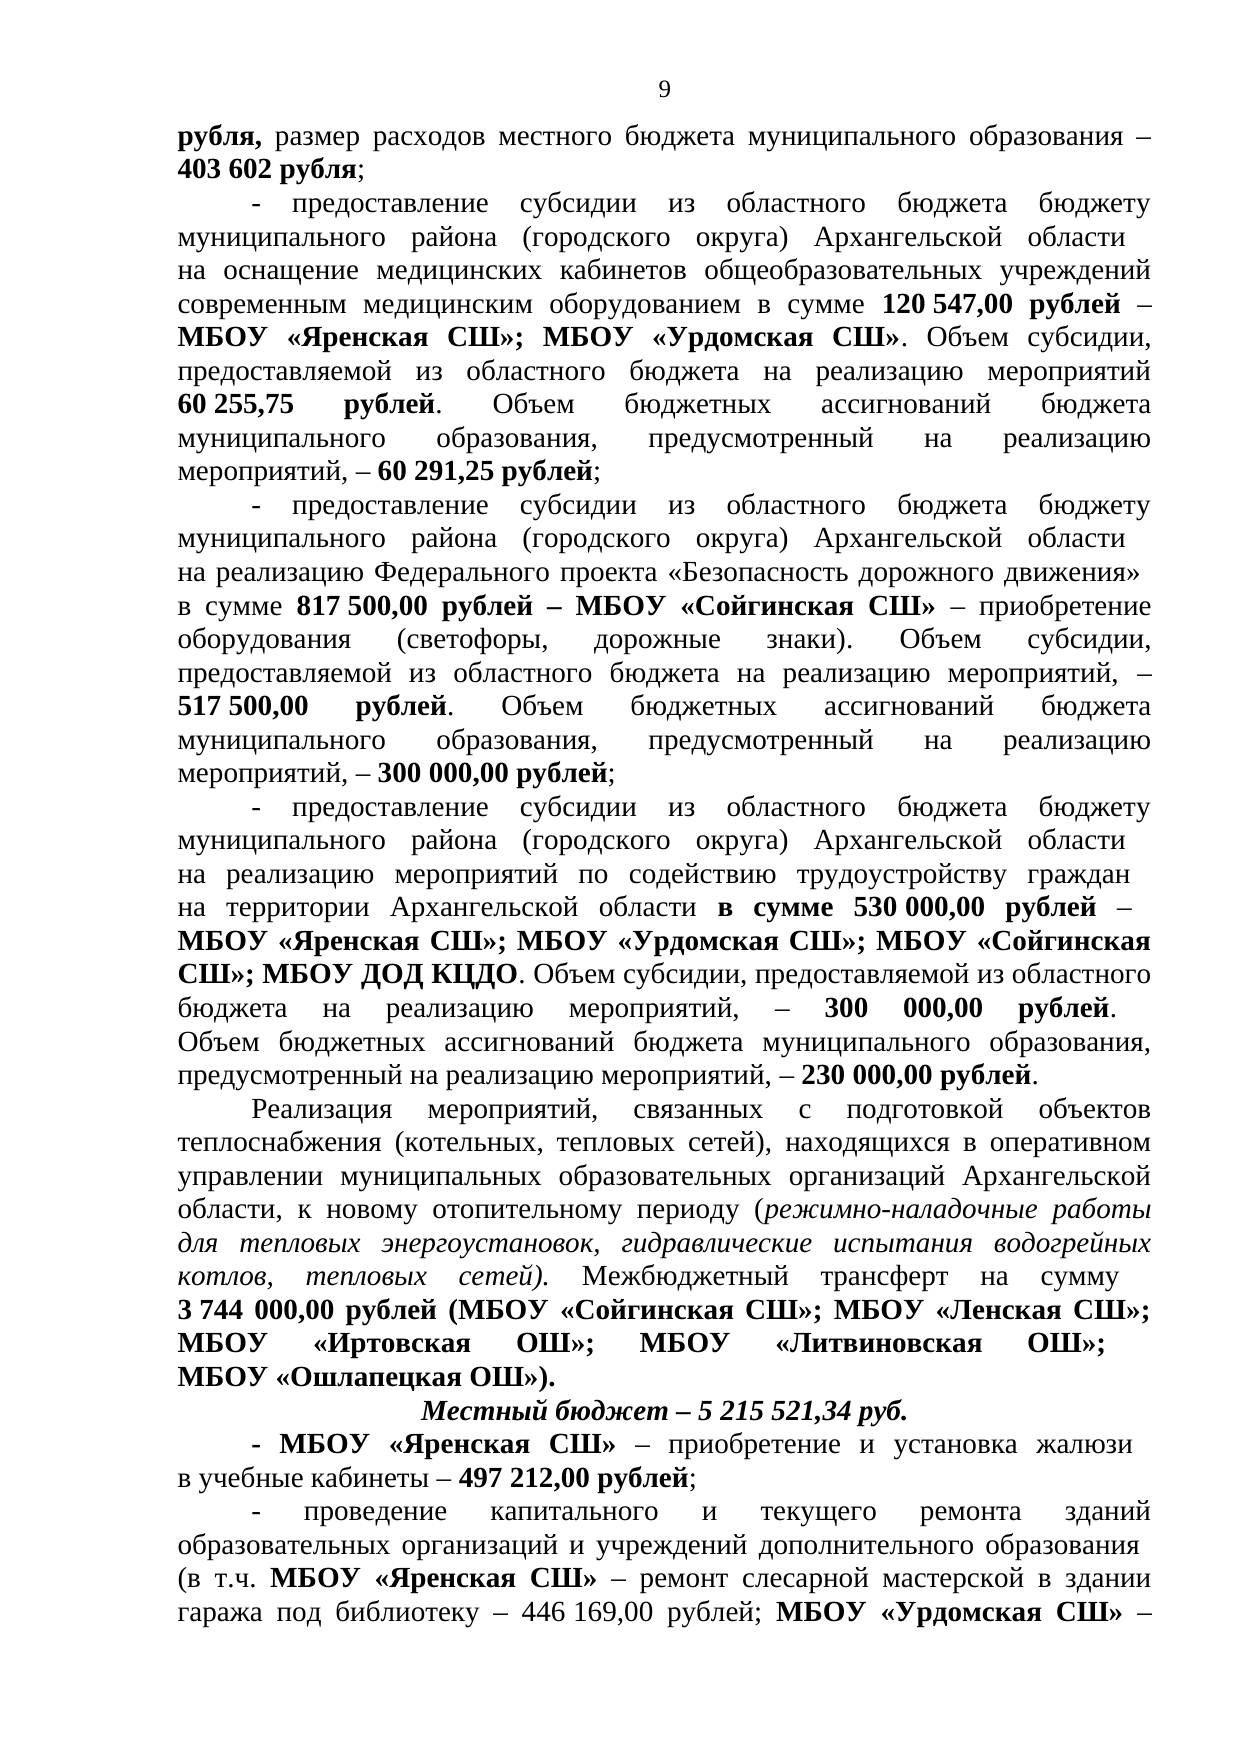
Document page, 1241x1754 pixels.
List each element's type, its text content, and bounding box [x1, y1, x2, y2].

text - предоставление субсидии из областного бюджета бюджету муниципального района (городского округа) Архангельской области на оснащение медицинских кабинетов общеобразовательных учреждений современным медицинским оборудованием в сумме 120 547,00 рублей – МБОУ «Яренская СШ»; МБОУ «Урдомская СШ». Объем субсидии, предоставляемой из областного бюджета на реализацию мероприятий 60 255,75 рублей. Объем бюджетных ассигнований бюджета муниципального образования, предусмотренный на реализацию мероприятий, – 60 291,25 рублей; [177, 185, 1152, 487]
text - предоставление субсидии из областного бюджета бюджету муниципального района (городского округа) Архангельской области на реализацию Федерального проекта «Безопасность дорожного движения» в сумме 817 500,00 рублей – МБОУ «Сойгинская СШ» – приобретение оборудования (светофоры, дорожные знаки). Объем субсидии, предоставляемой из областного бюджета на реализацию мероприятий, – 517 500,00 рублей. Объем бюджетных ассигнований бюджета муниципального образования, предусмотренный на реализацию мероприятий, – 300 000,00 рублей; [177, 487, 1152, 789]
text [177, 1493, 1152, 1627]
text Реализация мероприятий, связанных с подготовкой объектов теплоснабжения (котельных, тепловых сетей), находящихся в оперативном управлении муниципальных образовательных организаций Архангельской области, к новому отопительному периоду (режимно-наладочные работы для тепловых энергоустановок, гидравлические испытания водогрейных котлов, тепловых сетей). Межбюджетный трансферт на сумму 3 744 000,00 рублей (МБОУ «Сойгинская СШ»; МБОУ «Ленская СШ»; МБОУ «Иртовская ОШ»; МБОУ «Литвиновская ОШ»; МБОУ «Ошлапецкая ОШ»). [177, 1091, 1152, 1393]
text Местный бюджет – 5 215 521,34 руб. [177, 1393, 1152, 1426]
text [177, 118, 1152, 185]
text - МБОУ «Яренская СШ» – приобретение и установка жалюзи в учебные кабинеты – 497 212,00 рублей; [177, 1426, 1152, 1493]
text - предоставление субсидии из областного бюджета бюджету муниципального района (городского округа) Архангельской области на реализацию мероприятий по содействию трудоустройству граждан на территории Архангельской области в сумме 530 000,00 рублей – МБОУ «Яренская СШ»; МБОУ «Урдомская СШ»; МБОУ «Сойгинская СШ»; МБОУ ДОД КЦДО. Объем субсидии, предоставляемой из областного бюджета на реализацию мероприятий, – 300 000,00 рублей. Объем бюджетных ассигнований бюджета муниципального образования, предусмотренный на реализацию мероприятий, – 230 000,00 рублей. [177, 789, 1152, 1091]
